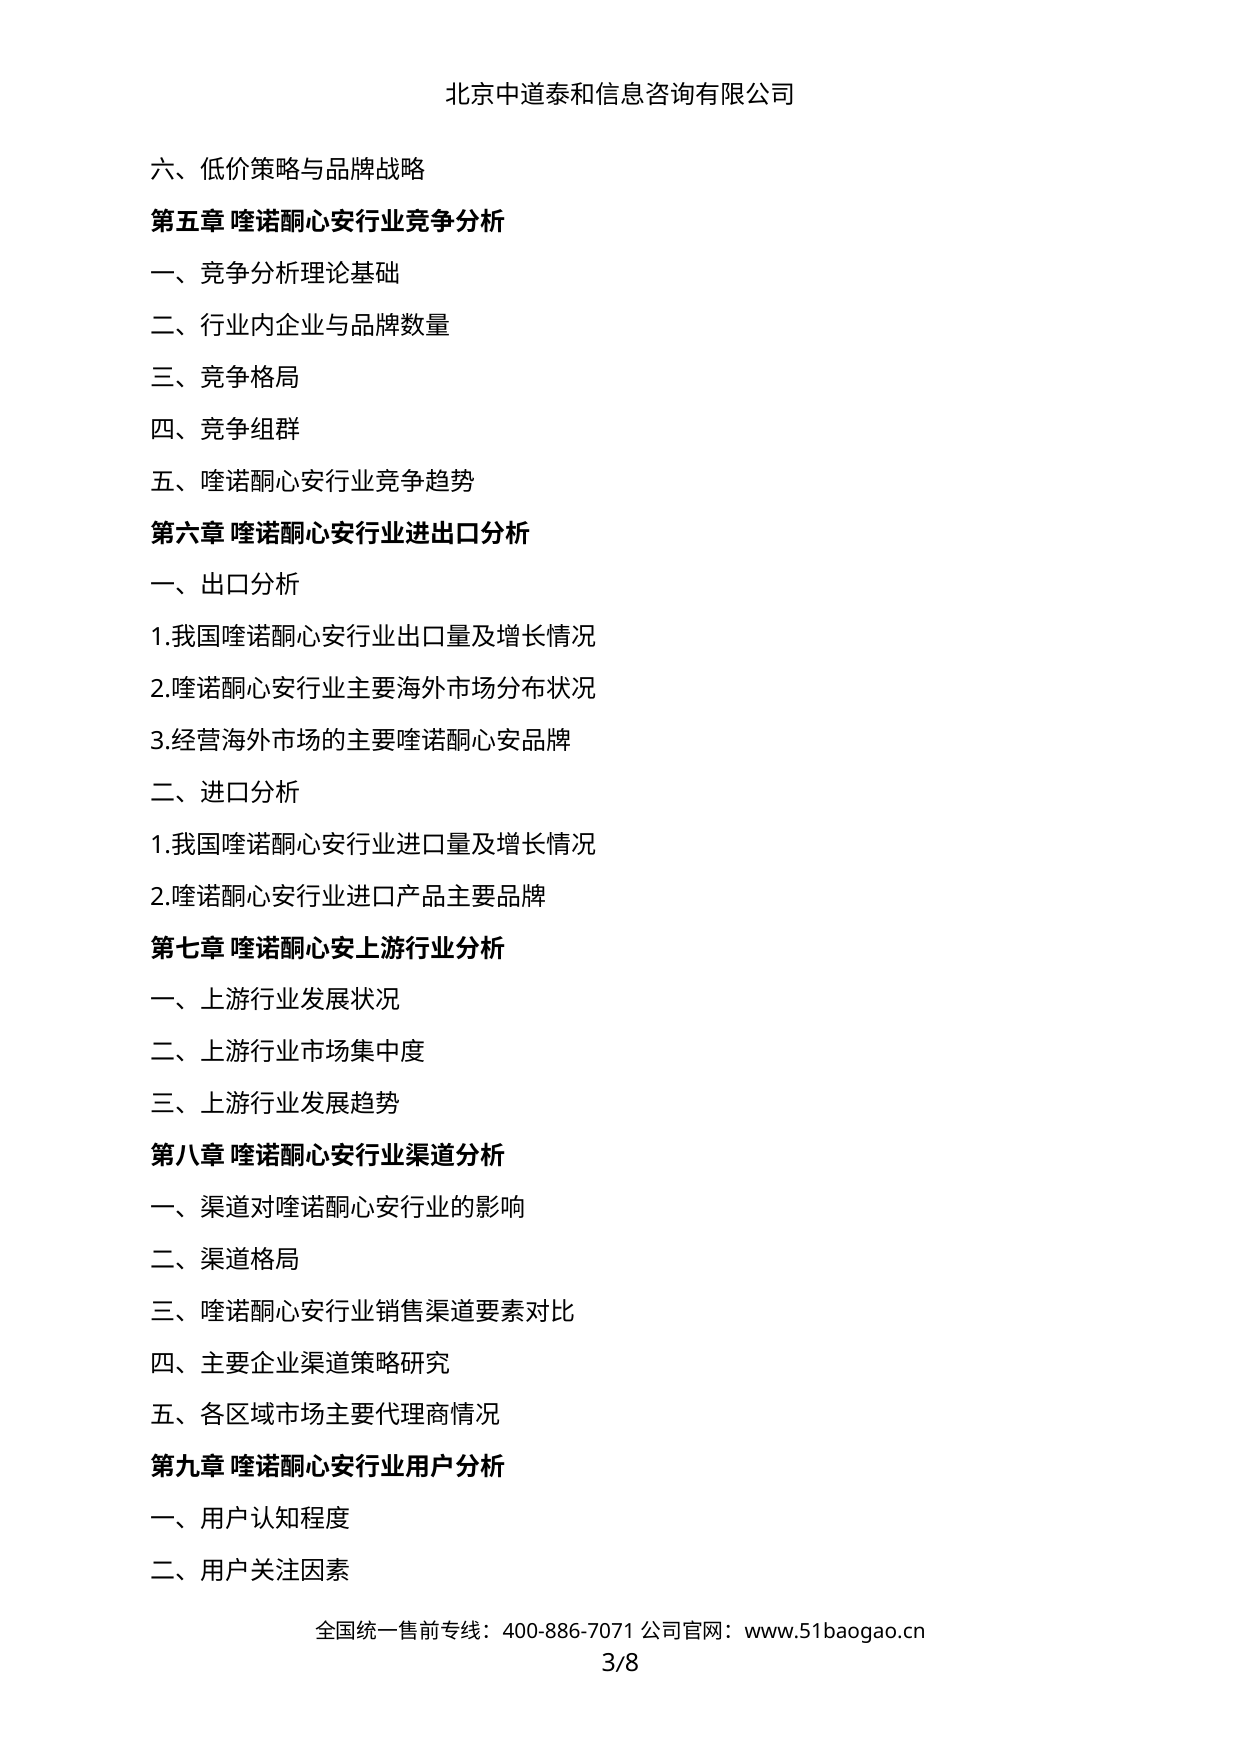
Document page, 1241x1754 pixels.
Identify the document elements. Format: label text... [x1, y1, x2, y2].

text 三、上游行业发展趋势 [150, 1084, 1090, 1120]
text 三、竞争格局 [150, 357, 1090, 394]
text 第八章 喹诺酮心安行业渠道分析 [150, 1136, 1090, 1172]
text 二、上游行业市场集中度 [150, 1032, 1090, 1068]
text 一、上游行业发展状况 [150, 980, 1090, 1016]
text 3.经营海外市场的主要喹诺酮心安品牌 [150, 721, 1090, 757]
text 三、喹诺酮心安行业销售渠道要素对比 [150, 1291, 1090, 1327]
text 2.喹诺酮心安行业进口产品主要品牌 [150, 876, 1090, 912]
text 六、低价策略与品牌战略 [150, 150, 1090, 186]
text 1.我国喹诺酮心安行业出口量及增长情况 [150, 617, 1090, 653]
text 四、竞争组群 [150, 409, 1090, 446]
text 一、出口分析 [150, 565, 1090, 601]
text 二、用户关注因素 [150, 1551, 1090, 1587]
text 二、进口分析 [150, 772, 1090, 809]
text 四、主要企业渠道策略研究 [150, 1343, 1090, 1379]
text 一、竞争分析理论基础 [150, 254, 1090, 290]
text 五、各区域市场主要代理商情况 [150, 1395, 1090, 1431]
text 第五章 喹诺酮心安行业竞争分析 [150, 202, 1090, 238]
text 1.我国喹诺酮心安行业进口量及增长情况 [150, 824, 1090, 861]
text 一、渠道对喹诺酮心安行业的影响 [150, 1187, 1090, 1224]
text 五、喹诺酮心安行业竞争趋势 [150, 461, 1090, 497]
text 2.喹诺酮心安行业主要海外市场分布状况 [150, 669, 1090, 705]
text 二、行业内企业与品牌数量 [150, 306, 1090, 342]
text 第六章 喹诺酮心安行业进出口分析 [150, 513, 1090, 549]
text 二、渠道格局 [150, 1239, 1090, 1276]
text 第九章 喹诺酮心安行业用户分析 [150, 1447, 1090, 1483]
text 第七章 喹诺酮心安上游行业分析 [150, 928, 1090, 964]
text 一、用户认知程度 [150, 1499, 1090, 1535]
